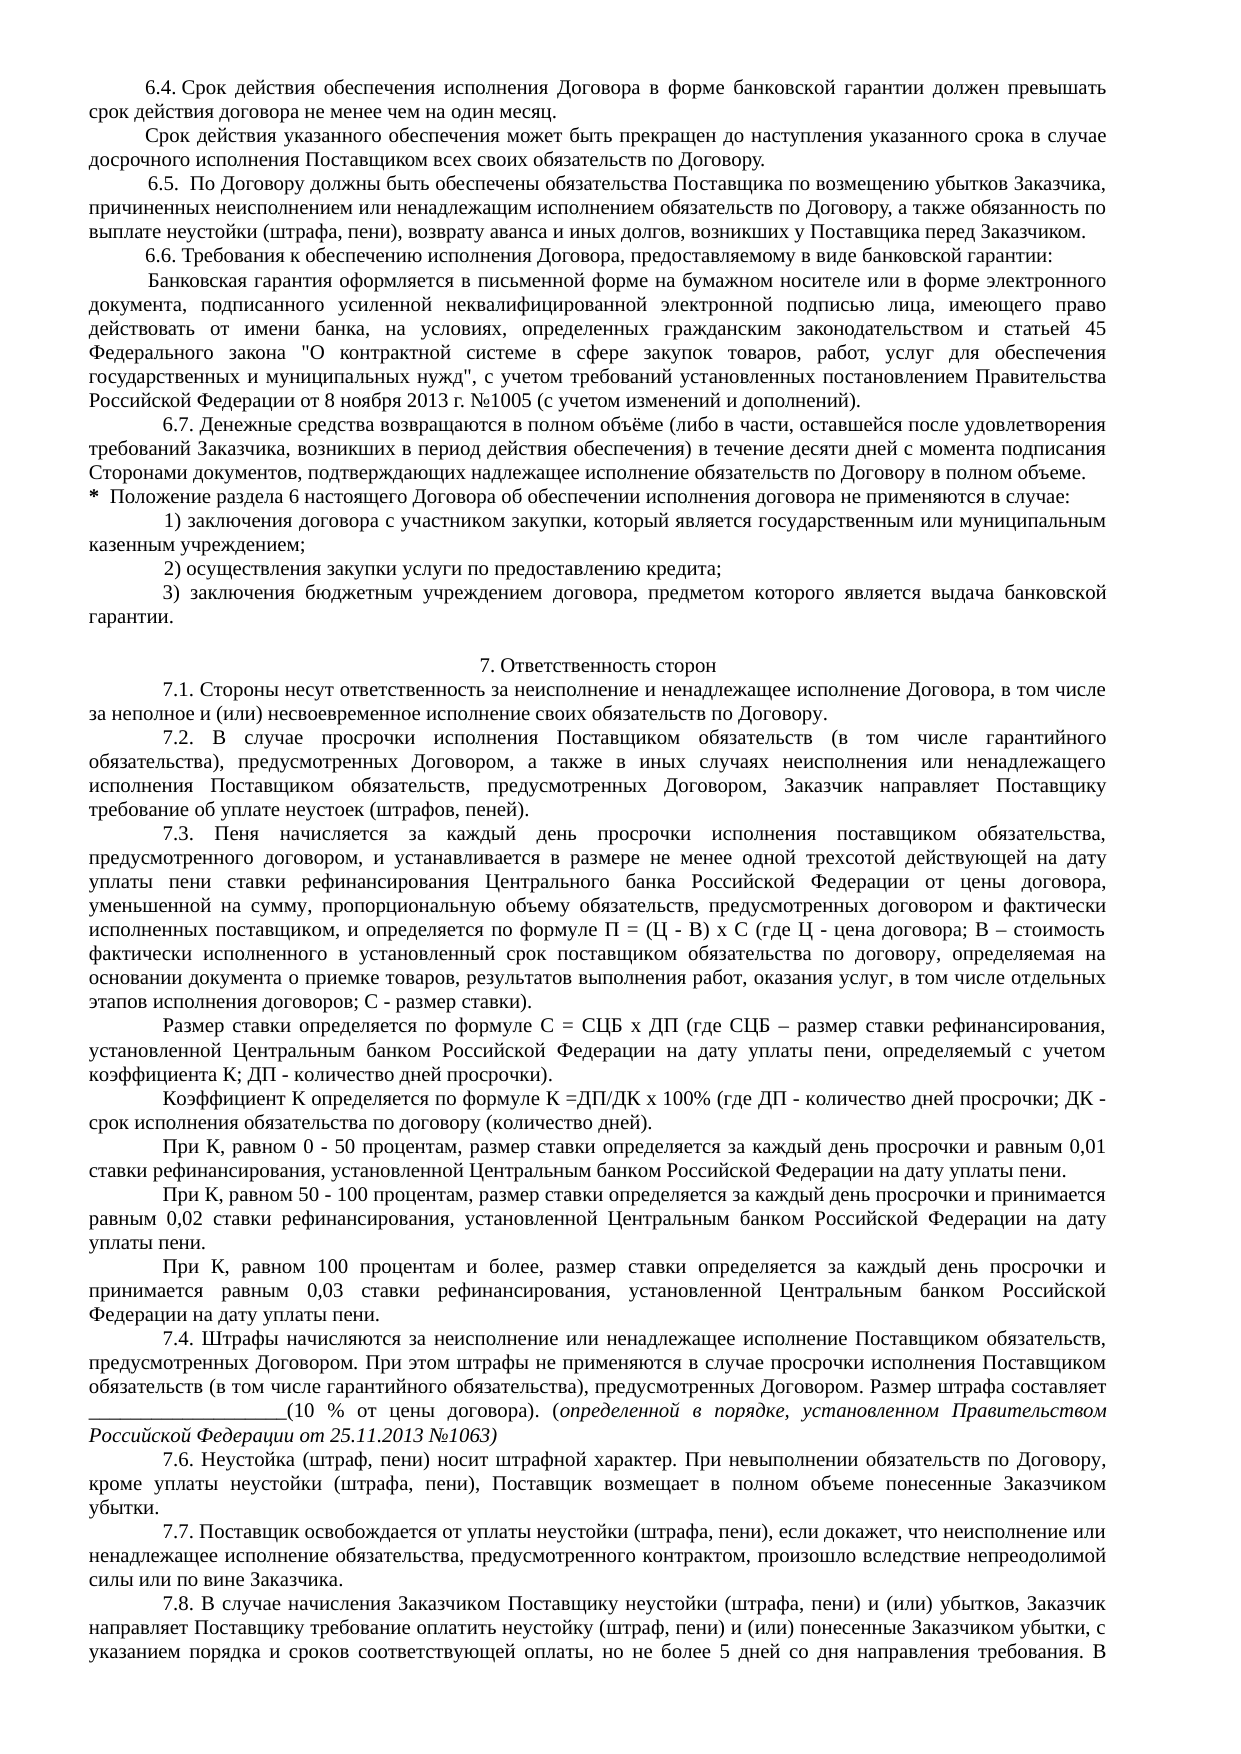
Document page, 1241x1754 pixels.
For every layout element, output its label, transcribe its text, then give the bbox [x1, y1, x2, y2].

text 1) заключения договора с участником закупки, который является государственным или муниципальным казенным учреждением; [89, 508, 1107, 556]
text Банковская гарантия оформляется в письменной форме на бумажном носителе или в форме электронного документа, подписанного усиленной неквалифицированной электронной подписью лица, имеющего право действовать от имени банка, на условиях, определенных гражданским законодательством и статьей 45 Федерального закона "О контрактной системе в сфере закупок товаров, работ, услуг для обеспечения государственных и муниципальных нужд", с учетом требований установленных постановлением Правительства Российской Федерации от 8 ноября 2013 г. №1005 (с учетом изменений и дополнений). [89, 267, 1107, 412]
text 7.4. Штрафы начисляются за неисполнение или ненадлежащее исполнение Поставщиком обязательств, предусмотренных Договором. При этом штрафы не применяются в случае просрочки исполнения Поставщиком обязательств (в том числе гарантийного обязательства), предусмотренных Договором. Размер штрафа составляет ___________________(10 % от цены договора). (определенной в порядке, установленном Правительством Российской Федерации от 25.11.2013 №1063) [89, 1326, 1107, 1447]
text Коэффициент К определяется по формуле К =ДП/ДК х 100% (где ДП - количество дней просрочки; ДК - срок исполнения обязательства по договору (количество дней). [89, 1086, 1107, 1134]
text 3) заключения бюджетным учреждением договора, предметом которого является выдача банковской гарантии. [89, 580, 1107, 628]
text * Положение раздела 6 настоящего Договора об обеспечении исполнения договора не применяются в случае: [89, 484, 1107, 508]
text 6.6. Требования к обеспечению исполнения Договора, предоставляемому в виде банковской гарантии: [89, 243, 1107, 267]
text При К, равном 100 процентам и более, размер ставки определяется за каждый день просрочки и принимается равным 0,03 ставки рефинансирования, установленной Центральным банком Российской Федерации на дату уплаты пени. [89, 1254, 1107, 1326]
text 7.7. Поставщик освобождается от уплаты неустойки (штрафа, пени), если докажет, что неисполнение или ненадлежащее исполнение обязательства, предусмотренного контрактом, произошло вследствие непреодолимой силы или по вине Заказчика. [89, 1519, 1107, 1591]
text 7.6. Неустойка (штраф, пени) носит штрафной характер. При невыполнении обязательств по Договору, кроме уплаты неустойки (штрафа, пени), Поставщик возмещает в полном объеме понесенные Заказчиком убытки. [89, 1447, 1107, 1519]
text 7.1. Стороны несут ответственность за неисполнение и ненадлежащее исполнение Договора, в том числе за неполное и (или) несвоевременное исполнение своих обязательств по Договору. [89, 677, 1107, 725]
text При К, равном 50 - 100 процентам, размер ставки определяется за каждый день просрочки и принимается равным 0,02 ставки рефинансирования, установленной Центральным банком Российской Федерации на дату уплаты пени. [89, 1182, 1107, 1254]
text 6.5. По Договору должны быть обеспечены обязательства Поставщика по возмещению убытков Заказчика, причиненных неисполнением или ненадлежащим исполнением обязательств по Договору, а также обязанность по выплате неустойки (штрафа, пени), возврату аванса и иных долгов, возникших у Поставщика перед Заказчиком. [89, 171, 1107, 243]
text 2) осуществления закупки услуги по предоставлению кредита; [89, 556, 1107, 580]
text Срок действия указанного обеспечения может быть прекращен до наступления указанного срока в случае досрочного исполнения Поставщиком всех своих обязательств по Договору. [89, 123, 1107, 171]
text 6.7. Денежные средства возвращаются в полном объёме (либо в части, оставшейся после удовлетворения требований Заказчика, возникших в период действия обеспечения) в течение десяти дней с момента подписания Сторонами документов, подтверждающих надлежащее исполнение обязательств по Договору в полном объеме. [89, 412, 1107, 484]
text Размер ставки определяется по формуле С = СЦБ х ДП (где СЦБ – размер ставки рефинансирования, установленной Центральным банком Российской Федерации на дату уплаты пени, определяемый с учетом коэффициента К; ДП - количество дней просрочки). [89, 1013, 1107, 1086]
text 7.2. В случае просрочки исполнения Поставщиком обязательств (в том числе гарантийного обязательства), предусмотренных Договором, а также в иных случаях неисполнения или ненадлежащего исполнения Поставщиком обязательств, предусмотренных Договором, Заказчик направляет Поставщику требование об уплате неустоек (штрафов, пеней). [89, 725, 1107, 821]
text 6.4. Срок действия обеспечения исполнения Договора в форме банковской гарантии должен превышать срок действия договора не менее чем на один месяц. [89, 75, 1107, 123]
text При К, равном 0 - 50 процентам, размер ставки определяется за каждый день просрочки и равным 0,01 ставки рефинансирования, установленной Центральным банком Российской Федерации на дату уплаты пени. [89, 1134, 1107, 1182]
text 7. Ответственность сторон [89, 652, 1107, 677]
text 7.3. Пеня начисляется за каждый день просрочки исполнения поставщиком обязательства, предусмотренного договором, и устанавливается в размере не менее одной трехсотой действующей на дату уплаты пени ставки рефинансирования Центрального банка Российской Федерации от цены договора, уменьшенной на сумму, пропорциональную объему обязательств, предусмотренных договором и фактически исполненных поставщиком, и определяется по формуле П = (Ц - В) x С (где Ц - цена договора; В – стоимость фактически исполненного в установленный срок поставщиком обязательства по договору, определяемая на основании документа о приемке товаров, результатов выполнения работ, оказания услуг, в том числе отдельных этапов исполнения договоров; С - размер ставки). [89, 821, 1107, 1013]
